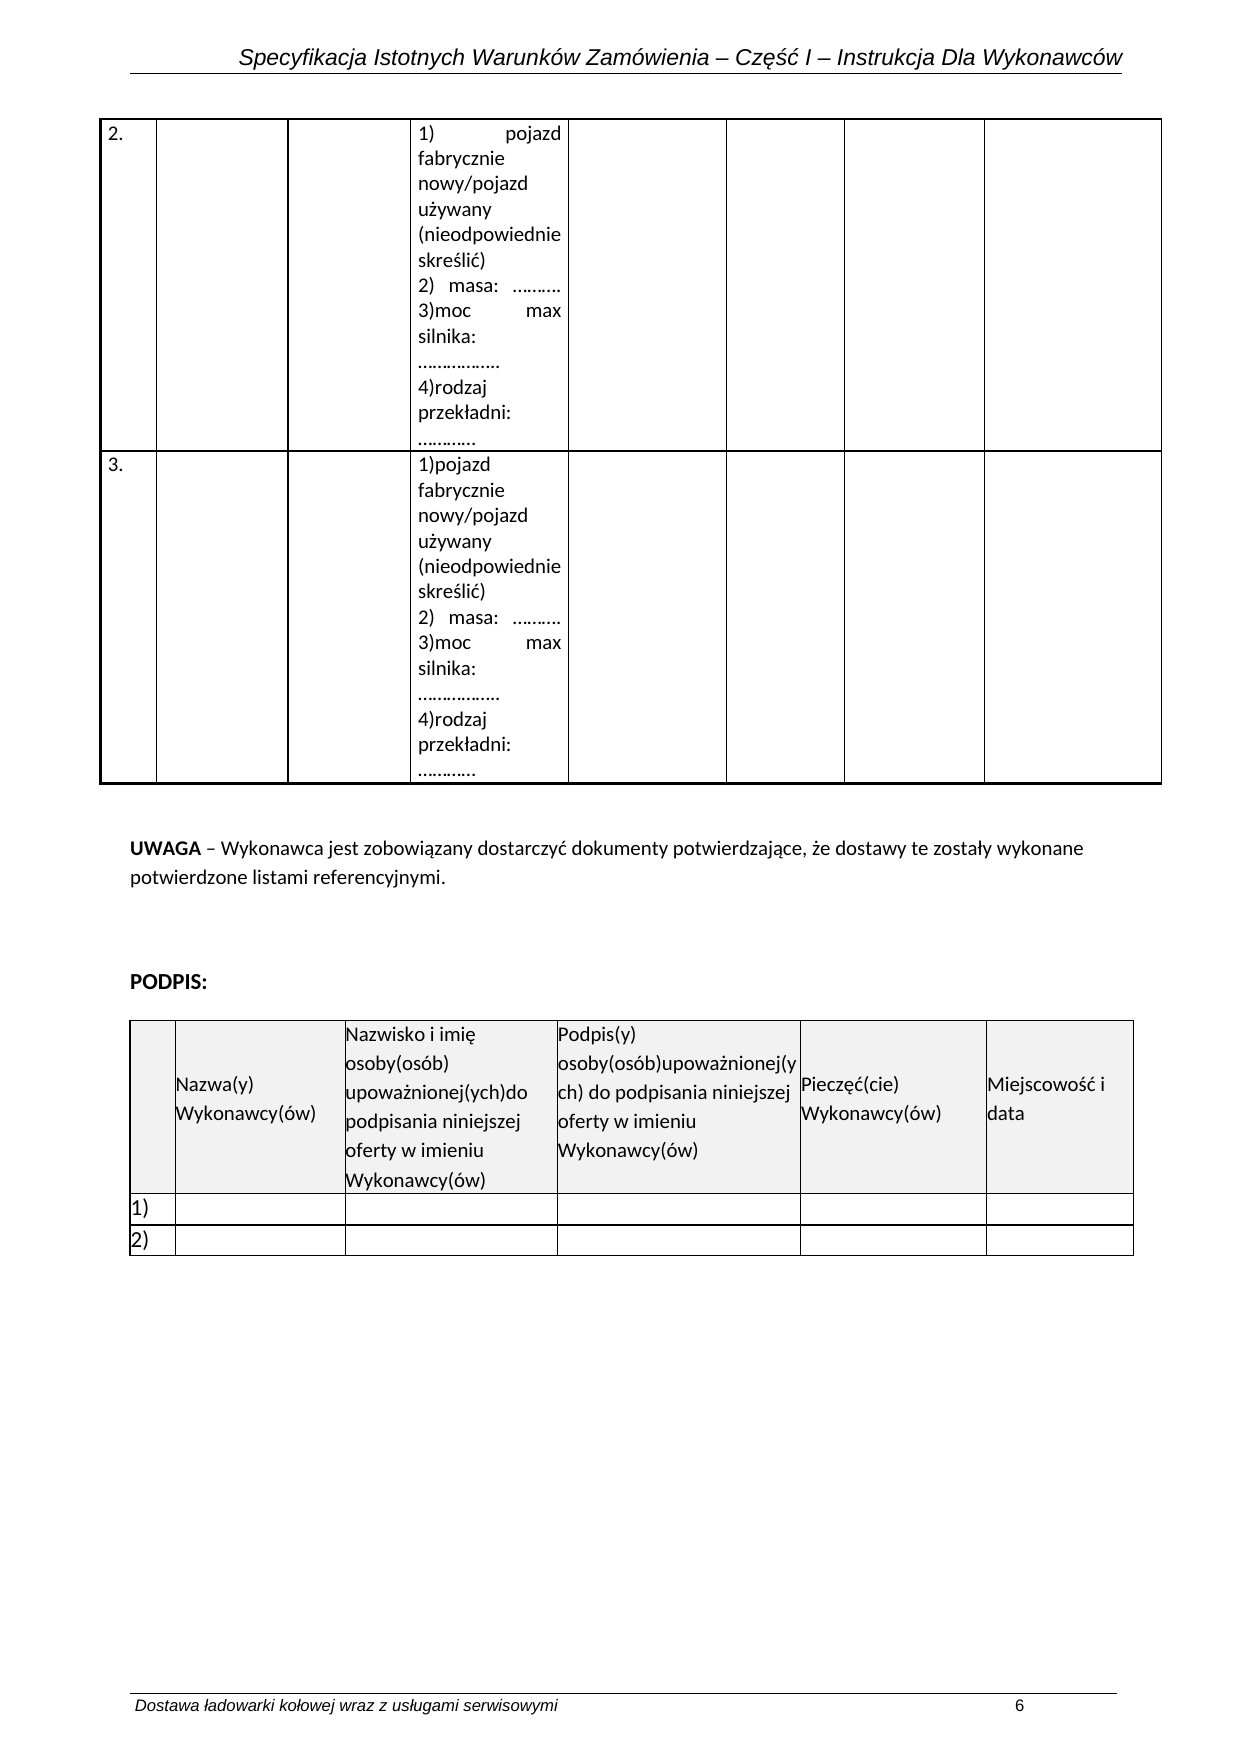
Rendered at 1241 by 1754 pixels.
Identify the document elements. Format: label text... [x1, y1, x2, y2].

table_header Pieczęć(cie) Wykonawcy(ów) [801, 1021, 986, 1193]
table_cell [569, 120, 726, 450]
table_header Miejscowość i data [987, 1021, 1133, 1193]
table_cell [801, 1226, 986, 1255]
table_cell 1)pojazd fabrycznie nowy/pojazd używany (nieodpowiednie skreślić) 2) masa: ………. 3)moc max silnika: …………….. 4)rodzaj przekładni:………… [411, 452, 568, 782]
table_cell [558, 1226, 800, 1255]
table_cell [727, 452, 844, 782]
table_cell 1) pojazd fabrycznie nowy/pojazd używany (nieodpowiednie skreślić) 2) masa: ………. 3)moc max silnika: …………….. 4)rodzaj przekładni:………… [411, 120, 568, 450]
table_cell [289, 452, 410, 782]
table_cell [346, 1226, 557, 1255]
text UWAGA – Wykonawca jest zobowiązany dostarczyć dokumenty potwierdzające, że dostawy te zostały wykonane potwierdzone listami referencyjnymi. [130, 835, 1122, 890]
table_cell 1) [131, 1194, 175, 1224]
table_cell [346, 1194, 557, 1224]
table_header Nazwisko i imię osoby(osób) upoważnionej(ych)do podpisania niniejszej oferty w imieniu Wykonawcy(ów) [346, 1021, 557, 1193]
table_cell [987, 1194, 1133, 1224]
table_cell [985, 452, 1161, 782]
table_cell [845, 120, 984, 450]
table_cell [157, 452, 287, 782]
table_cell [987, 1226, 1133, 1255]
table_cell [569, 452, 726, 782]
table_cell [157, 120, 287, 450]
table_header Podpis(y) osoby(osób)upoważnionej(ych) do podpisania niniejszej oferty w imieniu Wykonawcy(ów) [558, 1021, 800, 1193]
table_cell [558, 1194, 800, 1224]
table_cell [727, 120, 844, 450]
table_cell [289, 120, 410, 450]
table_cell [801, 1194, 986, 1224]
table_cell [985, 120, 1161, 450]
table_cell 2. [102, 120, 156, 450]
table_header Nazwa(y) Wykonawcy(ów) [176, 1021, 345, 1193]
table_cell [845, 452, 984, 782]
table_cell 2) [131, 1226, 175, 1255]
table_cell 3. [102, 452, 156, 782]
text PODPIS: [130, 967, 1122, 995]
table_cell [176, 1194, 345, 1224]
table_header l.p. [131, 1021, 175, 1193]
table_cell [176, 1226, 345, 1255]
